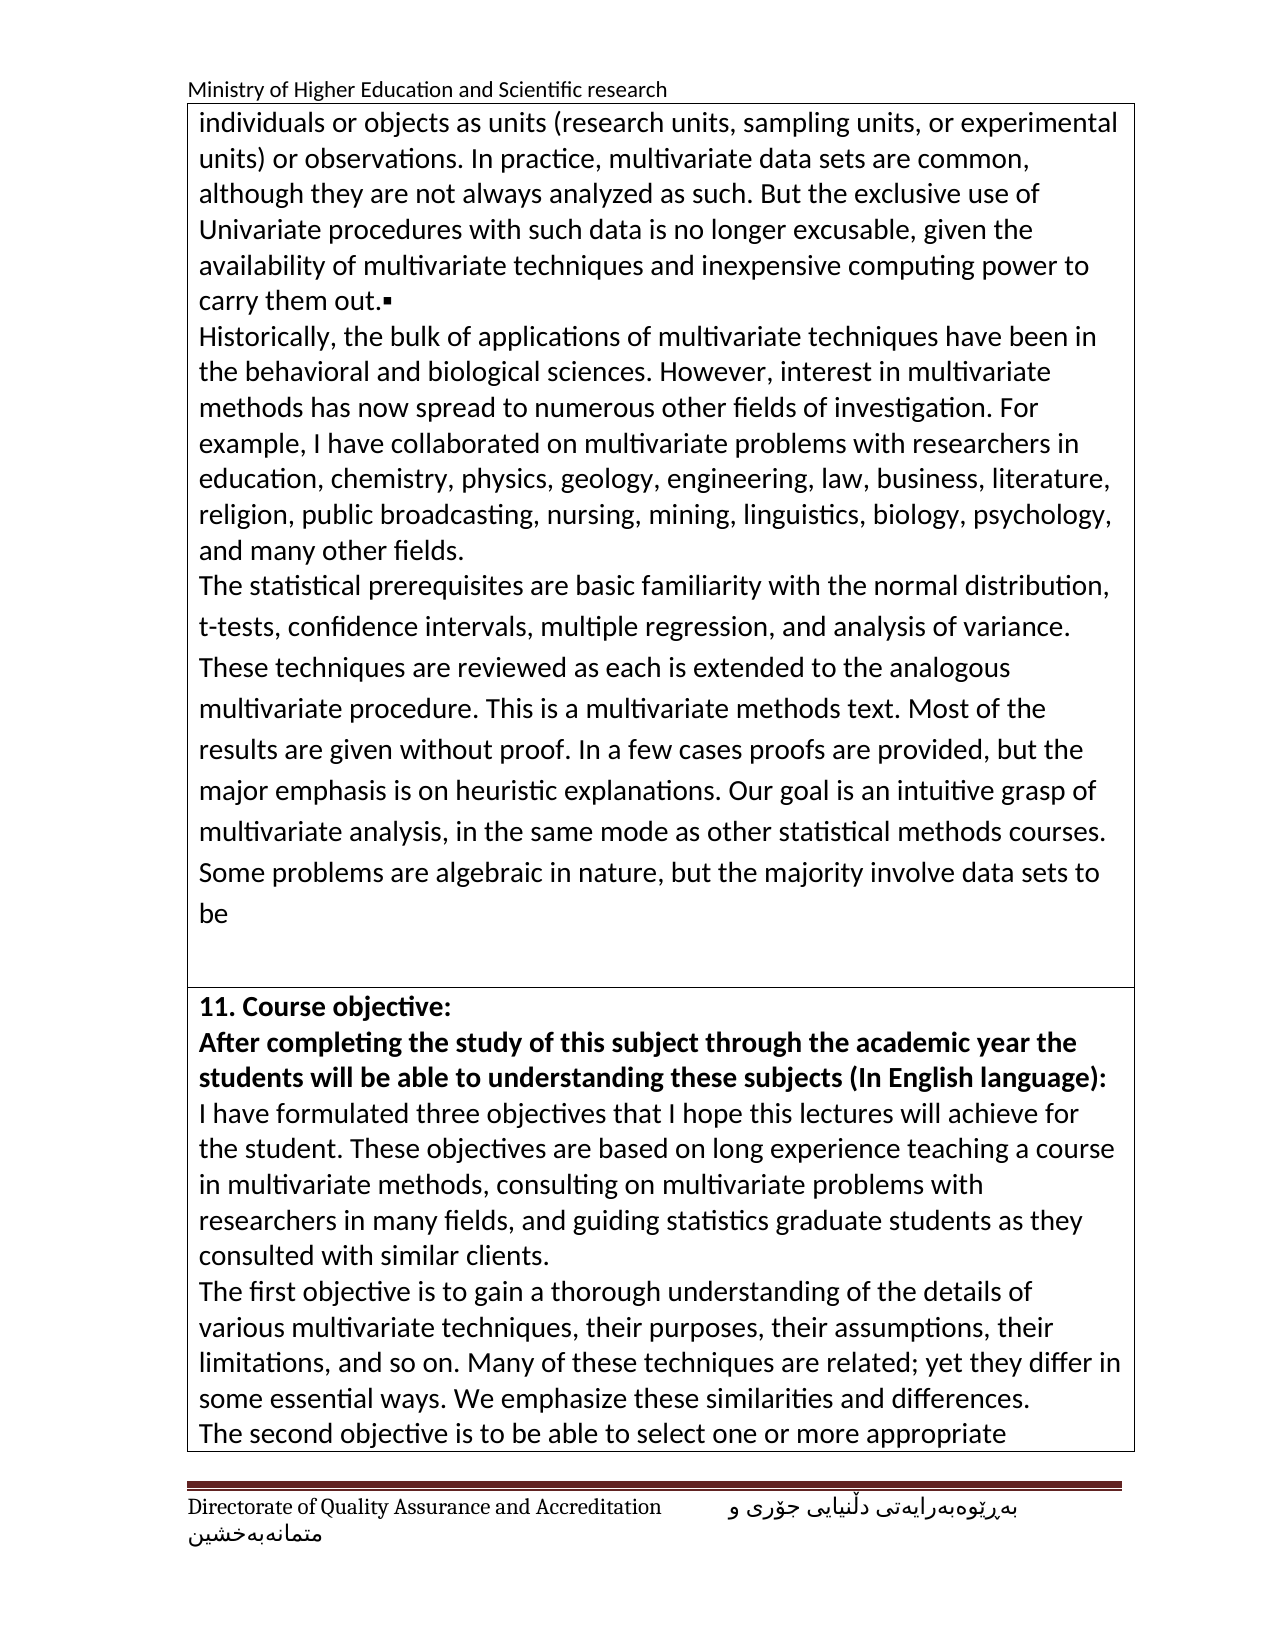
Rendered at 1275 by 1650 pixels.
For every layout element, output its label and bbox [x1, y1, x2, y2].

table_cell [188, 104, 1134, 987]
table_cell [188, 988, 1134, 1451]
